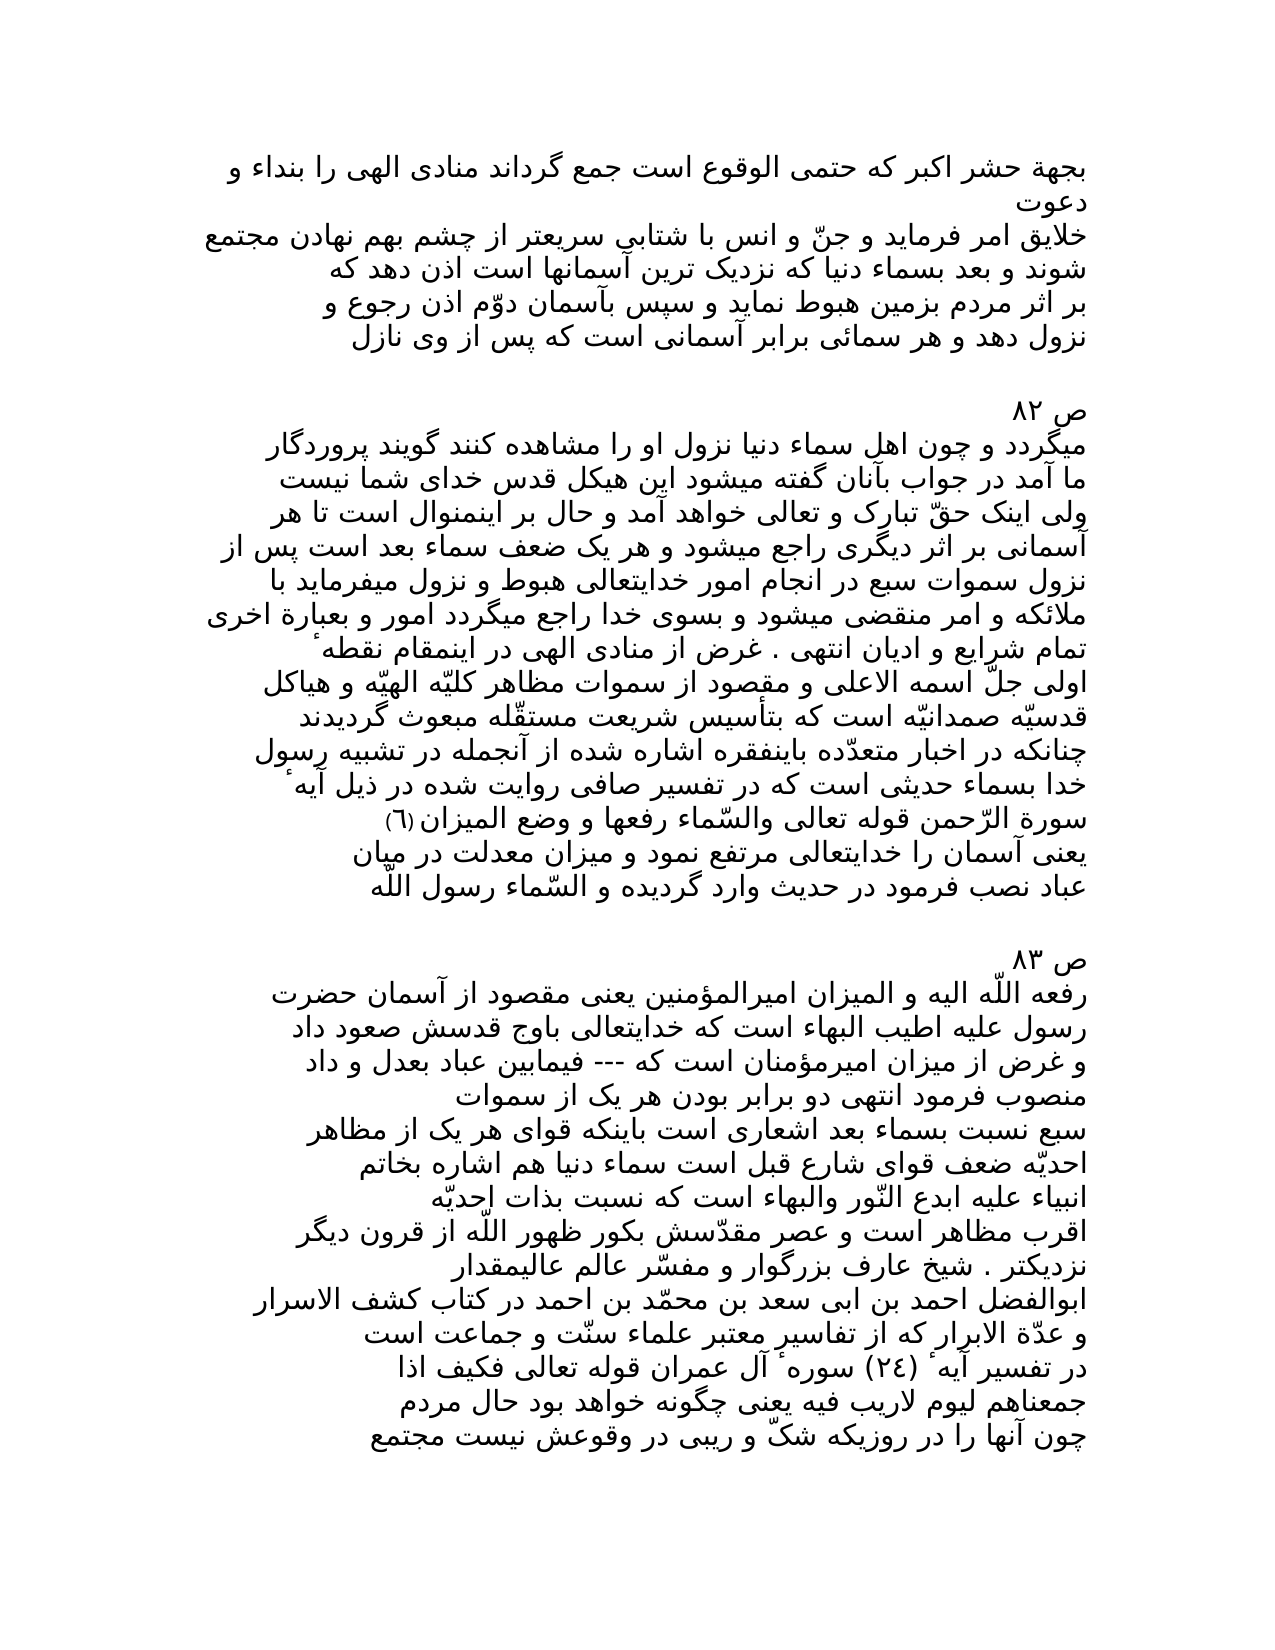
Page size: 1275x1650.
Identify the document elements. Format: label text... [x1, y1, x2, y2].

text و عدّة الابرار که از تفاسير معتبر علماء سنّت و جماعت است [187, 1316, 1087, 1350]
text نزول سموات سبع در انجام امور خدايتعالی هبوط و نزول ميفرمايد با [187, 563, 1087, 597]
text انبياء عليه ابدع النّور والبهاء است که نسبت بذات احديّه [187, 1180, 1087, 1214]
text قدسيّه صمدانيّه است که بتأسيس شريعت مستقّله مبعوث گرديدند [187, 699, 1087, 733]
text ولی اينک حقّ تبارک و تعالی خواهد آمد و حال بر اينمنوال است تا هر [187, 495, 1087, 529]
text شوند و بعد بسماء دنيا که نزديک ترين آسمانها است اذن دهد که [187, 252, 1087, 286]
text بر اثر مردم بزمين هبوط نمايد و سپس بآسمان دوّم اذن رجوع و [187, 286, 1087, 320]
text منصوب فرمود انتهی دو برابر بودن هر يک از سموات [187, 1078, 1087, 1112]
text (٦) سورة الرّحمن قوله تعالی والسّماء رفعها و وضع الميزان [187, 801, 1087, 835]
text خلايق امر فرمايد و جنّ و انس با شتابی سريعتر از چشم بهم نهادن مجتمع [187, 218, 1087, 252]
text و غرض از ميزان اميرمؤمنان است که --- فيمابين عباد بعدل و داد [187, 1044, 1087, 1078]
text اقرب مظاهر است و عصر مقدّسش بکور ظهور اللّه از قرون ديگر [187, 1214, 1087, 1248]
text سبع نسبت بسماء بعد اشعاری است باينکه قوای هر يک از مظاهر [187, 1112, 1087, 1146]
text بجهة حشر اکبر که حتمی الوقوع است جمع گرداند منادی الهی را بنداء و دعوت [187, 150, 1087, 218]
text چنانکه در اخبار متعدّده باينفقره اشاره شده از آنجمله در تشبيه رسول [187, 733, 1087, 767]
text تمام شرايع و اديان انتهی . غرض از منادی الهی در اينمقام نقطهٴ [187, 631, 1087, 665]
text رفعه اللّه اليه و الميزان اميرالمؤمنين يعنی مقصود از آسمان حضرت [187, 976, 1087, 1010]
text نزديکتر . شيخ عارف بزرگوار و مفسّر عالم عاليمقدار [187, 1248, 1087, 1282]
text احديّه ضعف قوای شارع قبل است سماء دنيا هم اشاره بخاتم [187, 1146, 1087, 1180]
text ما آمد در جواب بآنان گفته ميشود اين هيکل قدس خدای شما نيست [187, 461, 1087, 495]
text ملائکه و امر منقضی ميشود و بسوی خدا راجع ميگردد امور و بعبارة اخری [187, 597, 1087, 631]
text عباد نصب فرمود در حديث وارد گرديده و السّماء رسول اللّه [187, 869, 1087, 903]
text ابوالفضل احمد بن ابی سعد بن محمّد بن احمد در کتاب کشف الاسرار [187, 1282, 1087, 1316]
text ص ٨٢ [187, 393, 1087, 427]
text يعنی آسمان را خدايتعالی مرتفع نمود و ميزان معدلت در ميان [187, 835, 1087, 869]
text در تفسير آيهٴ (٢٤) سورهٴ آل عمران قوله تعالی فکيف اذا [187, 1350, 1087, 1384]
text آسمانی بر اثر ديگری راجع ميشود و هر يک ضعف سماء بعد است پس از [187, 529, 1087, 563]
text جمعناهم ليوم لاريب فيه يعنی چگونه خواهد بود حال مردم [187, 1384, 1087, 1418]
text اولی جلّ اسمه الاعلی و مقصود از سموات مظاهر کليّه الهيّه و هياکل [187, 665, 1087, 699]
text خدا بسماء حديثی است که در تفسير صافی روايت شده در ذيل آيهٴ [187, 767, 1087, 801]
text ص ٨٣ [187, 942, 1087, 976]
text رسول عليه اطيب البهاء است که خدايتعالی باوج قدسش صعود داد [187, 1010, 1087, 1044]
text ميگردد و چون اهل سماء دنيا نزول او را مشاهده کنند گويند پروردگار [187, 427, 1087, 461]
text چون آنها را در روزيکه شکّ و ريبی در وقوعش نيست مجتمع [187, 1418, 1087, 1452]
text نزول دهد و هر سمائی برابر آسمانی است که پس از وی نازل [187, 320, 1087, 354]
